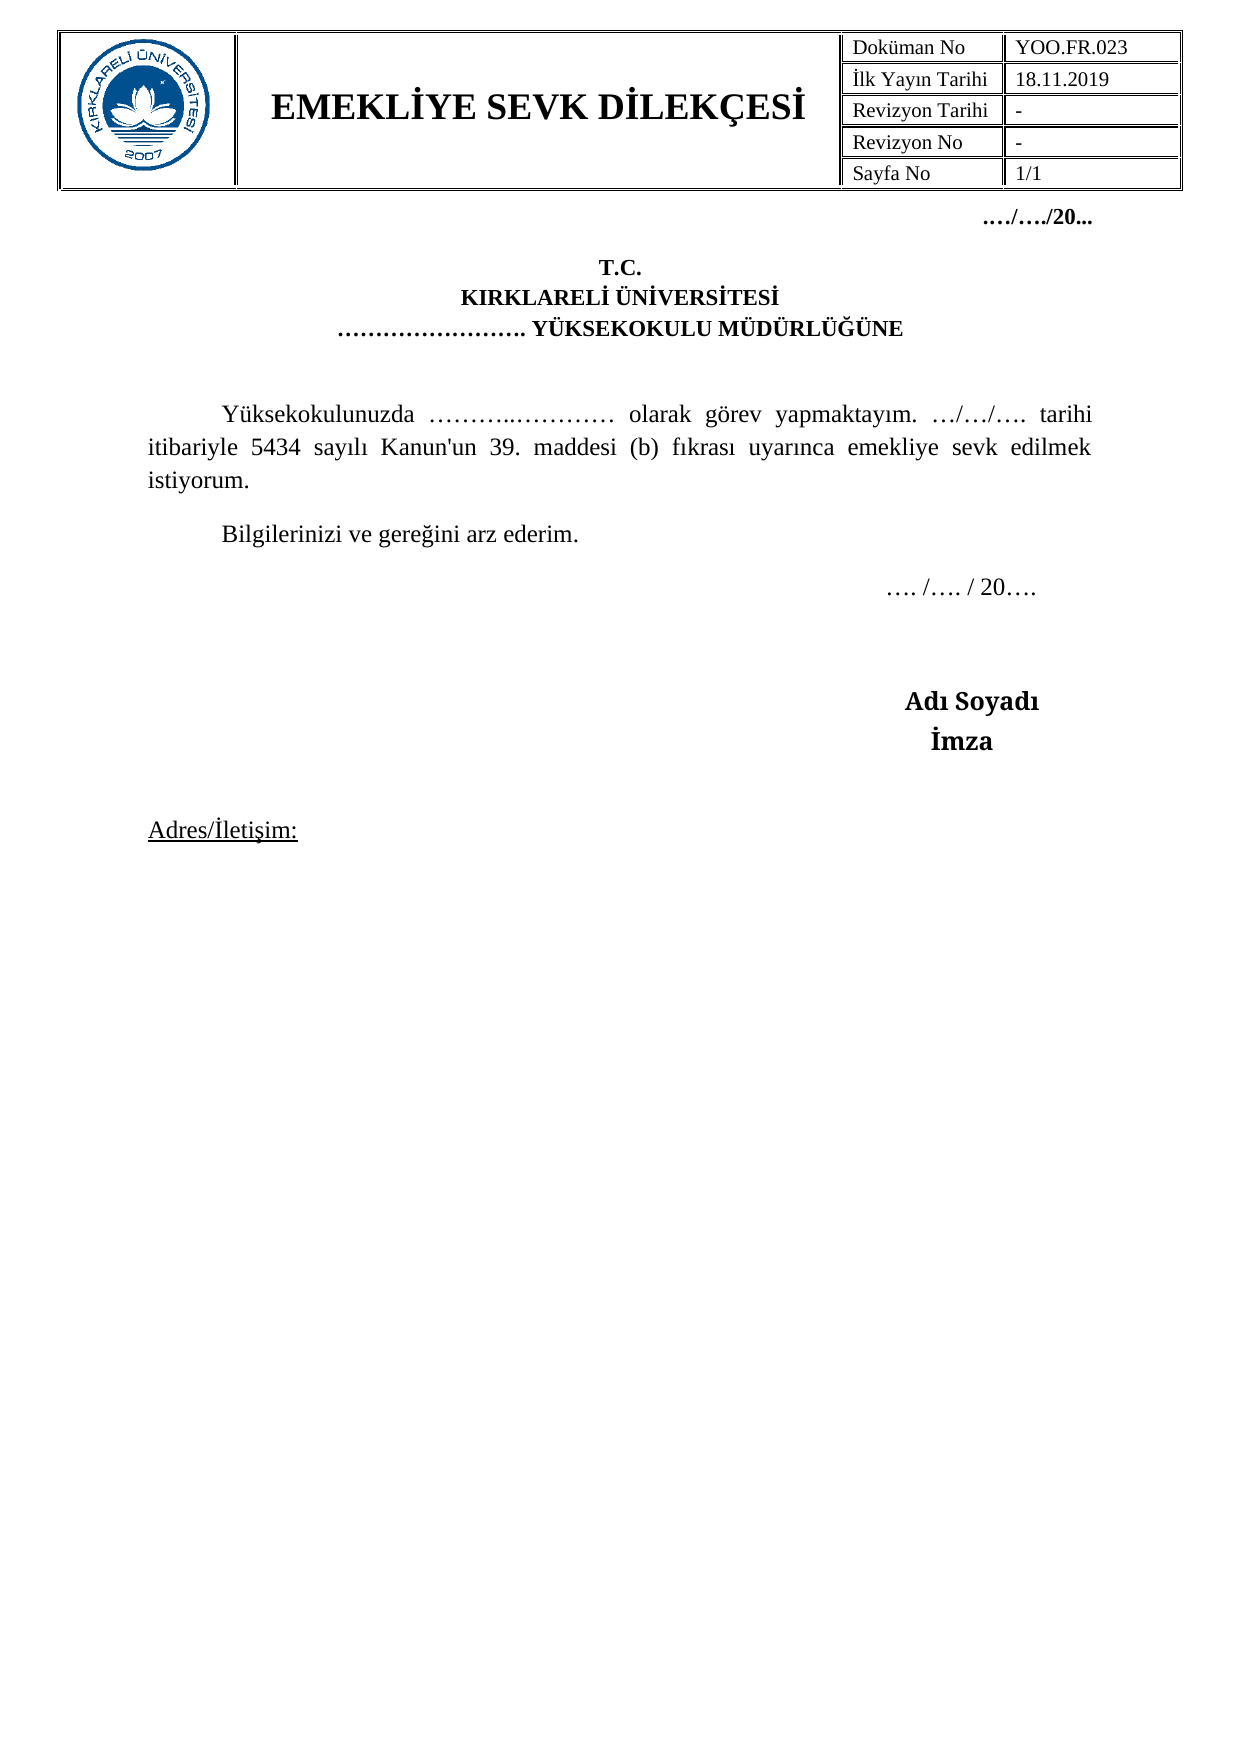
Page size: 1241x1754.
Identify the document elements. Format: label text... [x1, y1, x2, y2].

text Adres/İletişim: [148, 815, 1093, 844]
text …. /…. / 20…. [811, 572, 1093, 601]
text KIRKLARELİ ÜNİVERSİTESİ [148, 284, 1093, 311]
text Adı Soyadı [301, 684, 1128, 718]
text Yüksekokulunuzda ………..………… olarak görev yapmaktayım. …/…/…. tarihi itibariyle 5434 sayılı Kanun'un 39. maddesi (b) fıkrası uyarınca emekliye sevk edilmek istiyorum. [148, 399, 1093, 493]
text Bilgilerinizi ve gereğini arz ederim. [148, 519, 1093, 547]
picture [71, 33, 219, 181]
text T.C. [148, 254, 1093, 281]
text .…/…./20... [148, 203, 1093, 229]
text İmza [129, 723, 1128, 757]
text ……………………. YÜKSEKOKULU MÜDÜRLÜĞÜNE [148, 315, 1093, 341]
